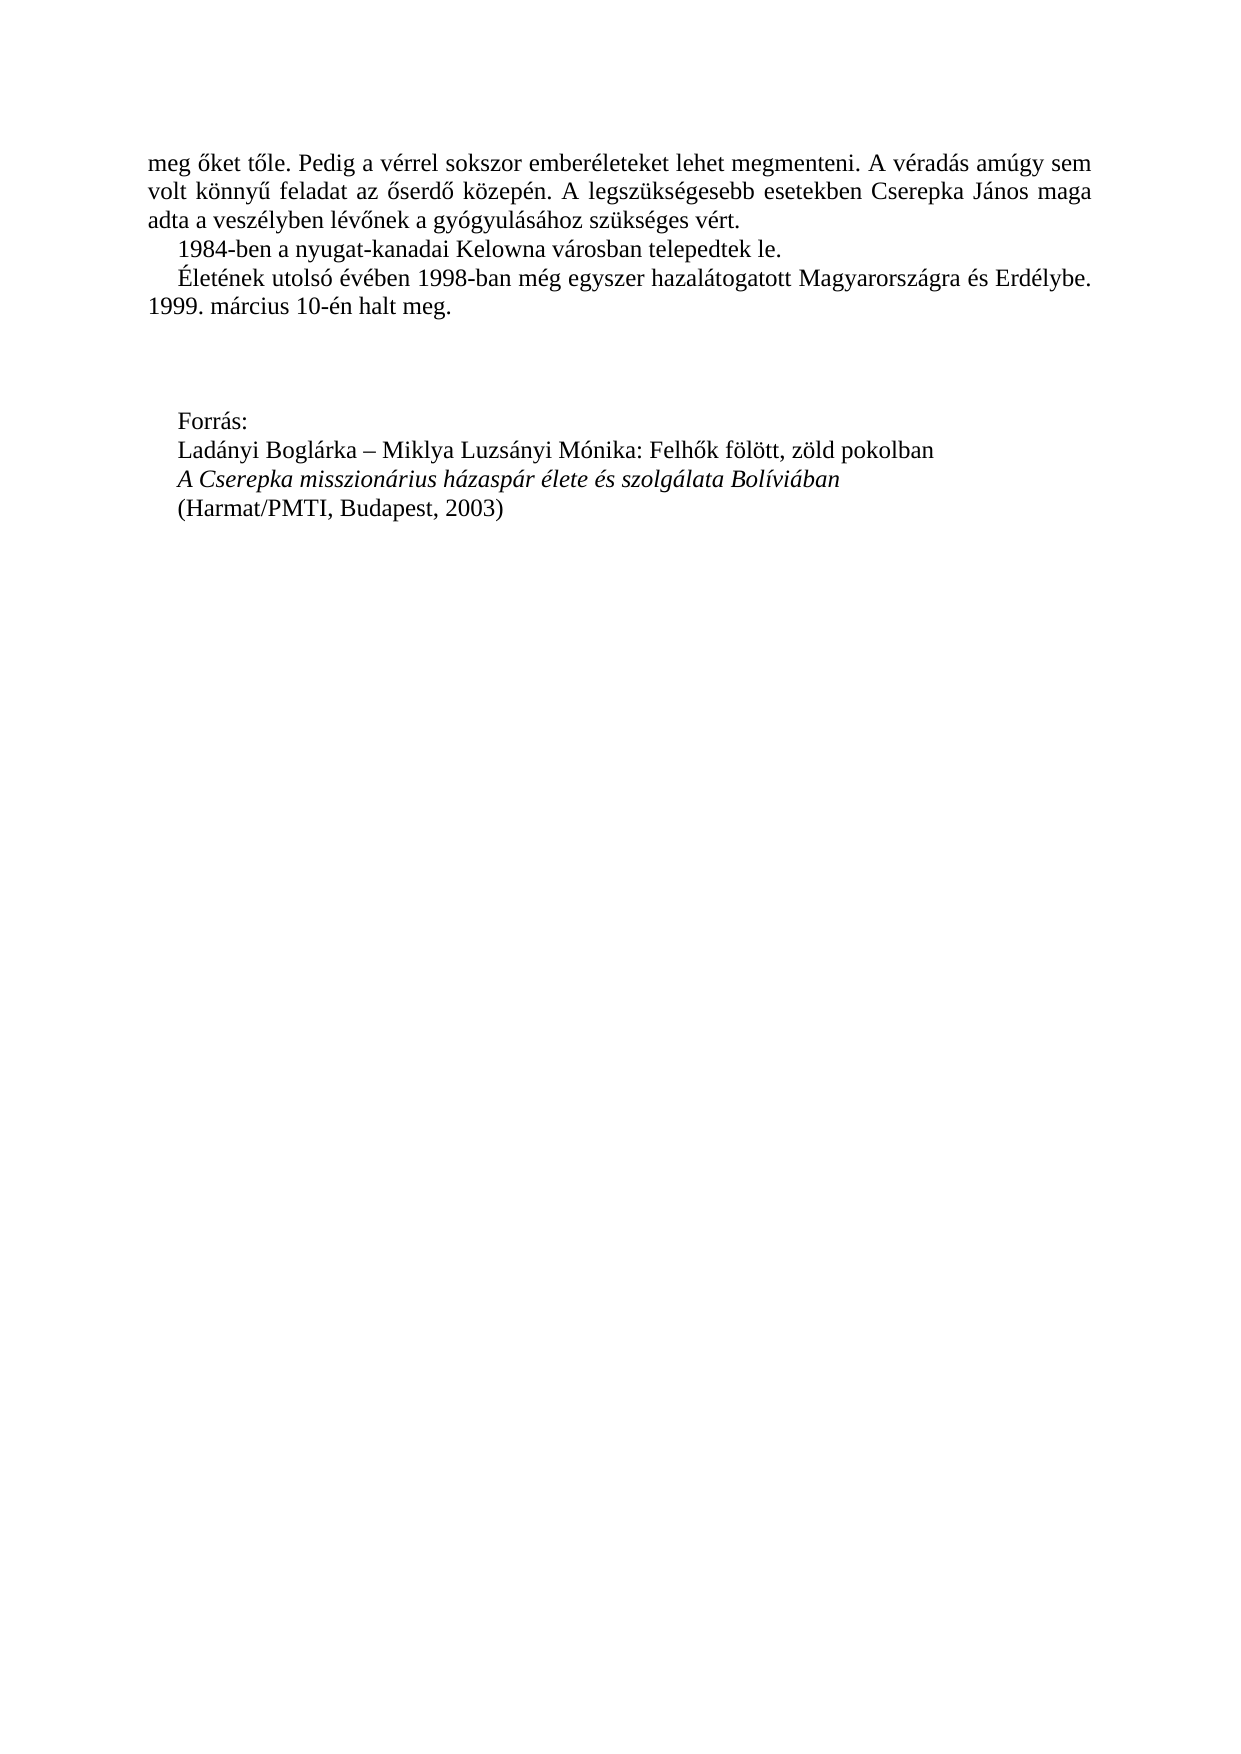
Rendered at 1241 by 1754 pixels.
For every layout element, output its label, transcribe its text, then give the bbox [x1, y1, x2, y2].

text 1984-ben a nyugat-kanadai Kelowna városban telepedtek le. [148, 234, 1093, 263]
text Ladányi Boglárka – Miklya Luzsányi Mónika: Felhők ​fölött, zöld pokolban [148, 435, 1093, 464]
text (Harmat/PMTI, Budapest, 2003) [148, 493, 1093, 521]
text Forrás: [148, 406, 1093, 435]
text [148, 148, 1093, 234]
text Életének utolsó évében 1998-ban még egyszer hazalátogatott Magyarországra és Erdélybe. 1999. március 10-én halt meg. [148, 263, 1093, 320]
text A Cserepka misszionárius házaspár élete és szolgálata Bolíviában [148, 464, 1093, 493]
